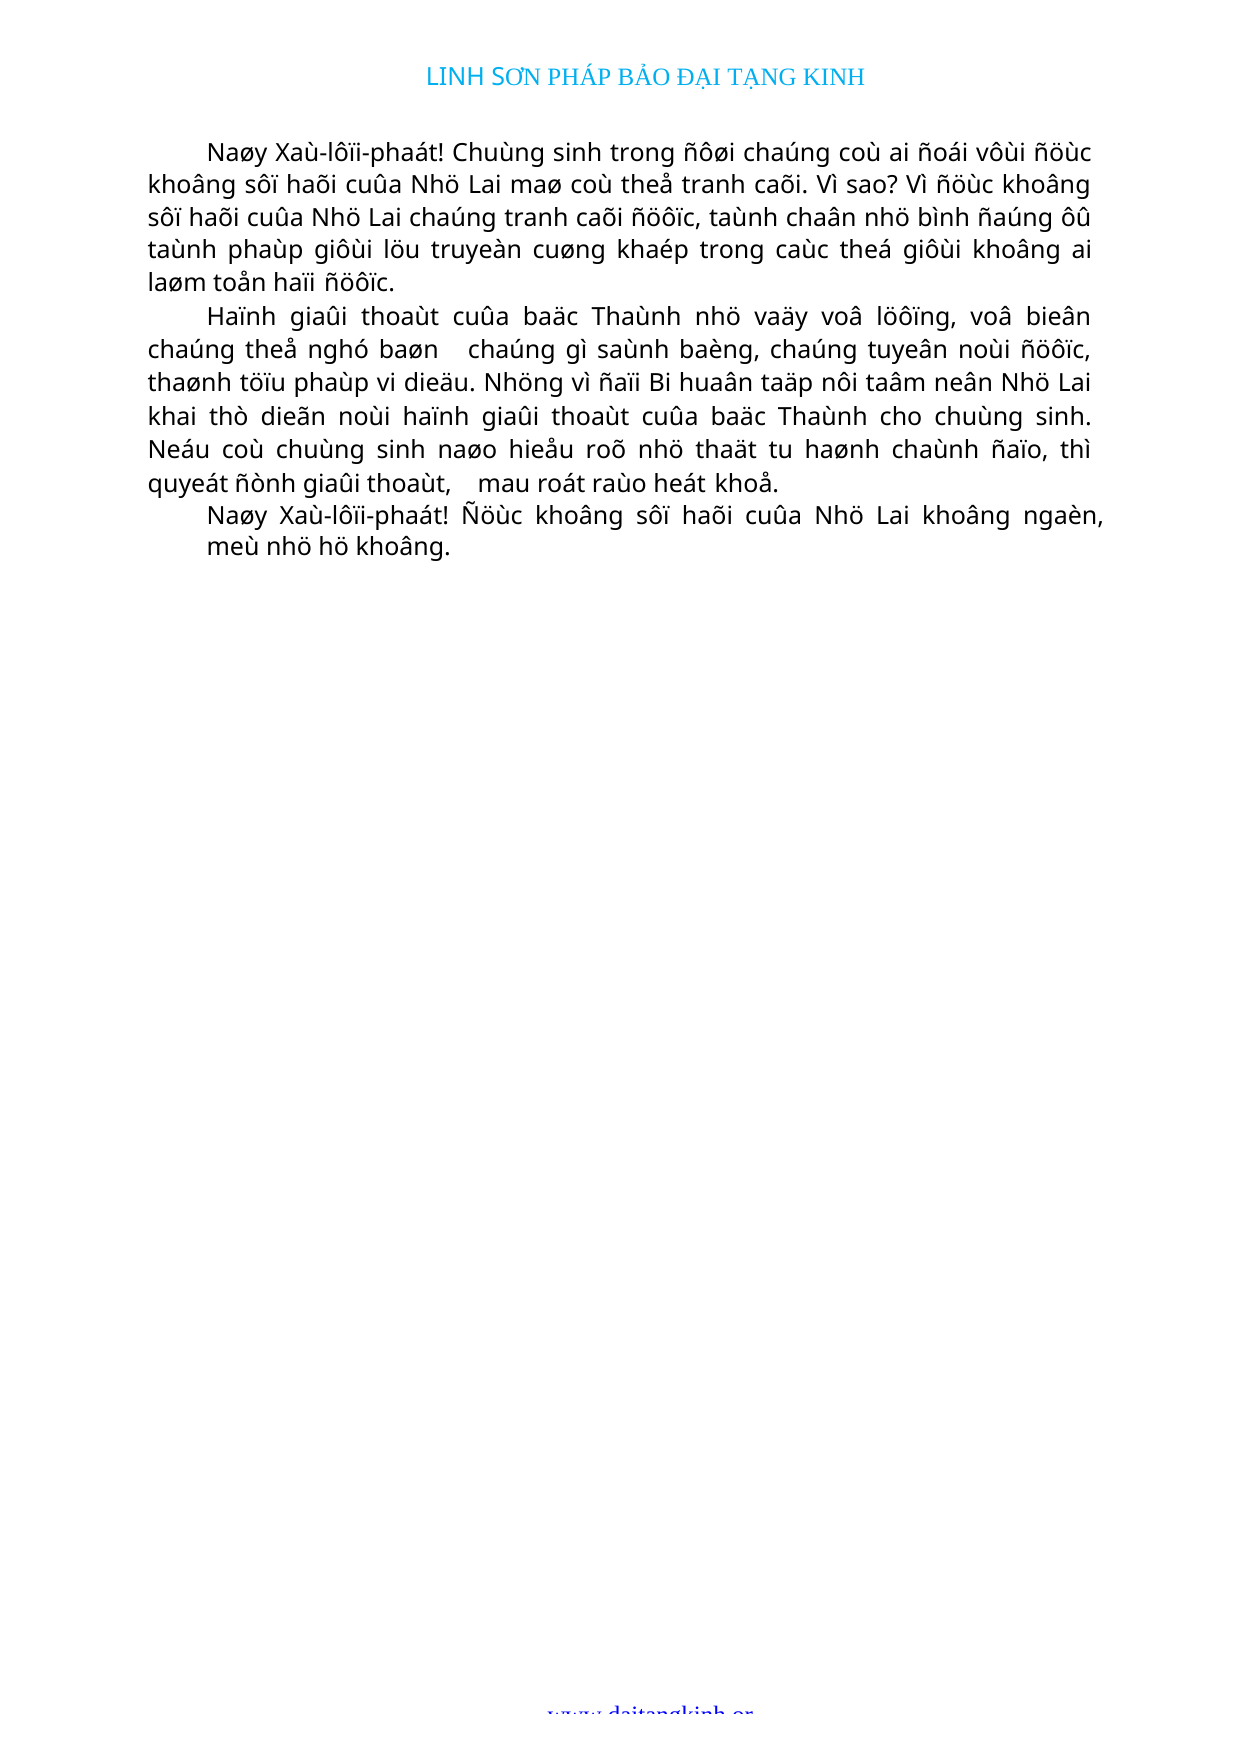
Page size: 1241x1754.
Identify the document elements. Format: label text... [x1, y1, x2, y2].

text Haïnh giaûi thoaùt cuûa baäc Thaùnh nhö vaäy voâ löôïng, voâ bieân chaúng theå nghó baøn chaúng gì saùnh baèng, chaúng tuyeân noùi ñöôïc, thaønh töïu phaùp vi dieäu. Nhöng vì ñaïi Bi huaân taäp nôi taâm neân Nhö Lai khai thò dieãn noùi haïnh giaûi thoaùt cuûa baäc Thaùnh cho chuùng sinh. Neáu coù chuùng sinh naøo hieåu roõ nhö thaät tu haønh chaùnh ñaïo, thì quyeát ñònh giaûi thoaùt, mau roát raùo heát khoå. [147, 299, 1093, 499]
text Naøy Xaù-lôïi-phaát! Ñöùc khoâng sôï haõi cuûa Nhö Lai khoâng ngaèn, meù nhö hö khoâng. [206, 499, 1105, 562]
text Naøy Xaù-lôïi-phaát! Chuùng sinh trong ñôøi chaúng coù ai ñoái vôùi ñöùc khoâng sôï haõi cuûa Nhö Lai maø coù theå tranh caõi. Vì sao? Vì ñöùc khoâng sôï haõi cuûa Nhö Lai chaúng tranh caõi ñöôïc, taùnh chaân nhö bình ñaúng ôû taùnh phaùp giôùi löu truyeàn cuøng khaép trong caùc theá giôùi khoâng ai laøm toån haïi ñöôïc. [147, 135, 1093, 299]
